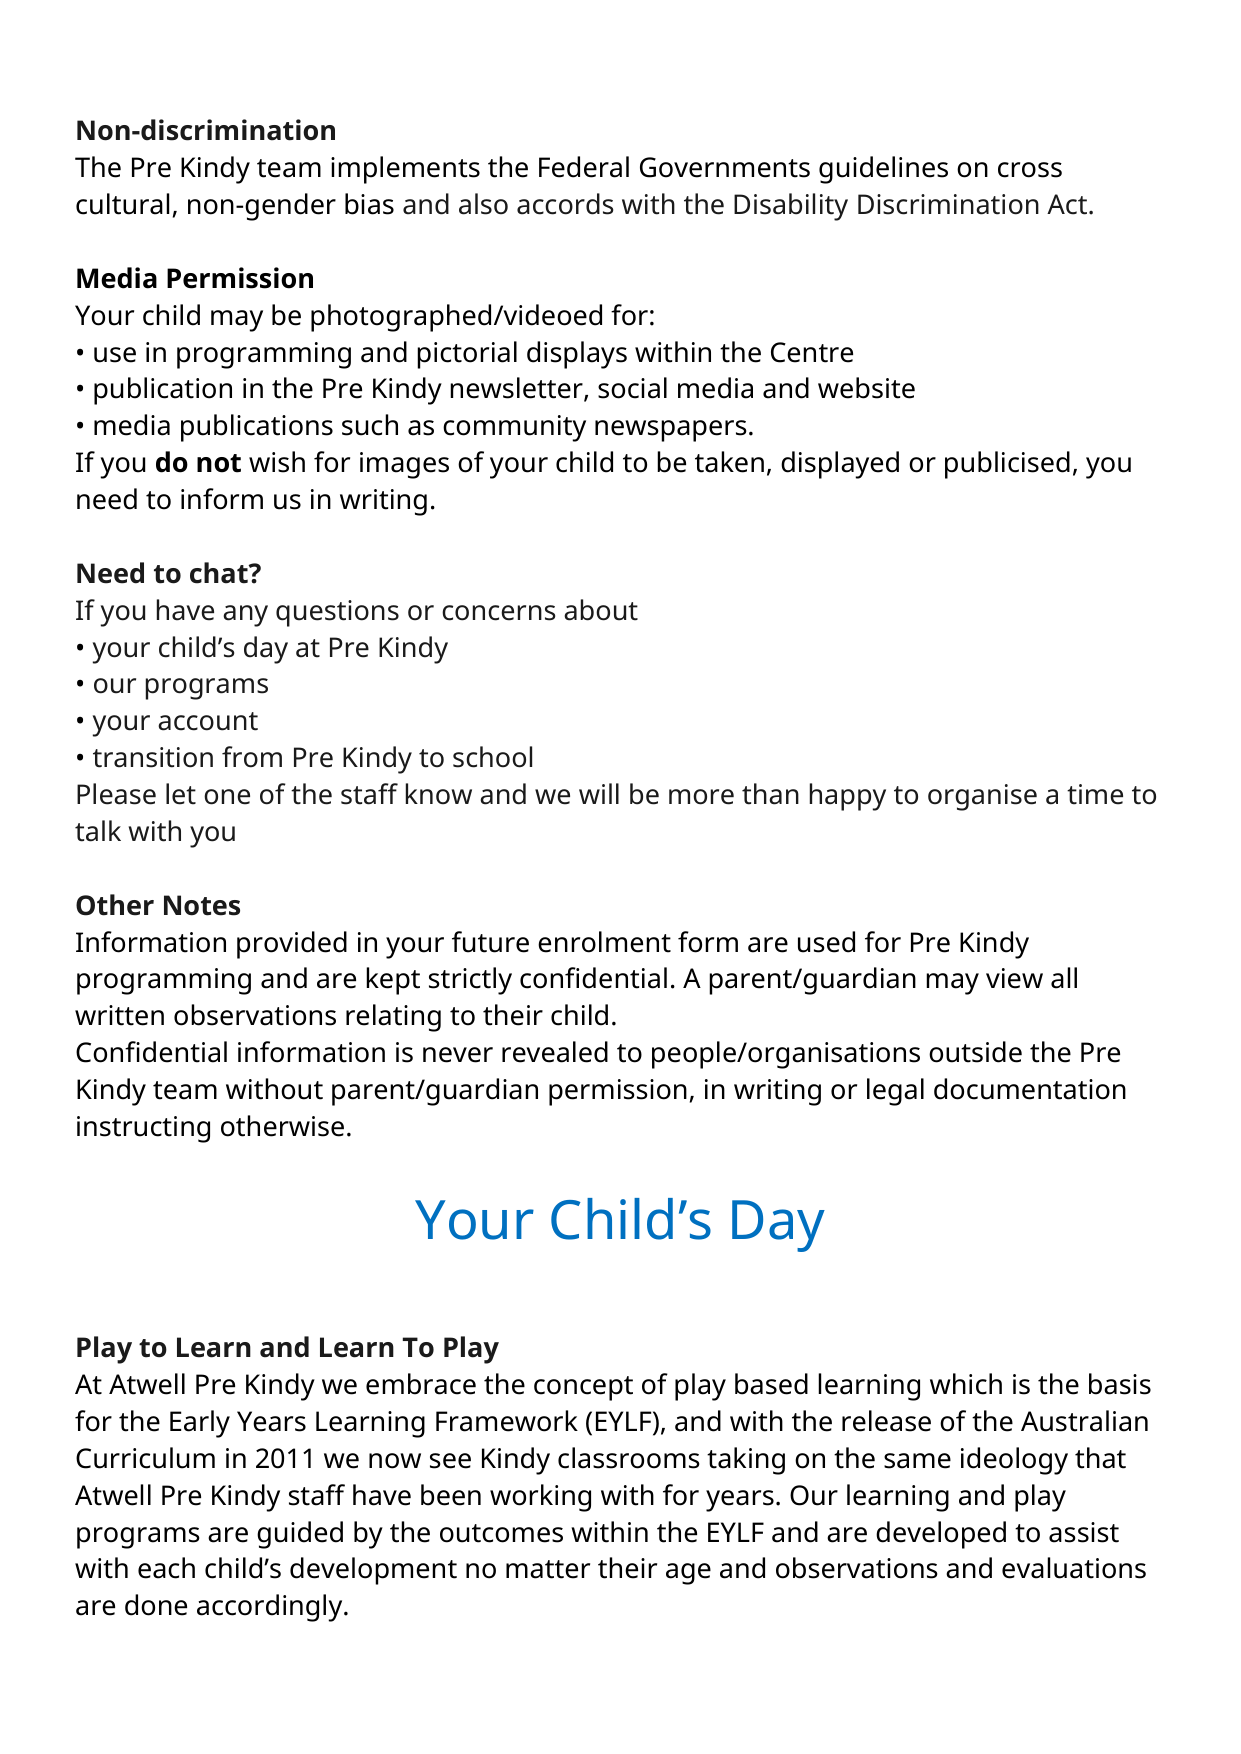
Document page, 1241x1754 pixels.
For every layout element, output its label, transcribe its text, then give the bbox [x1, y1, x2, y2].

text Other Notes [75, 886, 1165, 923]
text If you have any questions or concerns about [75, 591, 1165, 628]
text • our programs [75, 665, 1165, 702]
text Information provided in your future enrolment form are used for Pre Kindy programming and are kept strictly confidential. A parent/guardian may view all written observations relating to their child. [75, 923, 1165, 1034]
text Need to chat? [75, 554, 1165, 591]
text Your Child’s Day [75, 1181, 1165, 1255]
text If you do not wish for images of your child to be taken, displayed or publicised, you need to inform us in writing. [75, 444, 1165, 517]
text • publication in the Pre Kindy newsletter, social media and website [75, 370, 1165, 407]
text At Atwell Pre Kindy we embrace the concept of play based learning which is the basis for the Early Years Learning Framework (EYLF), and with the release of the Australian Curriculum in 2011 we now see Kindy classrooms taking on the same ideology that Atwell Pre Kindy staff have been working with for years. Our learning and play programs are guided by the outcomes within the EYLF and are developed to assist with each child’s development no matter their age and observations and evaluations are done accordingly. [75, 1366, 1165, 1624]
text • media publications such as community newspapers. [75, 407, 1165, 444]
text • transition from Pre Kindy to school [75, 739, 1165, 776]
text Please let one of the staff know and we will be more than happy to organise a time to talk with you [75, 776, 1165, 849]
text Non-discrimination [75, 112, 1165, 149]
text Play to Learn and Learn To Play [75, 1329, 1165, 1366]
text Your child may be photographed/videoed for: [75, 296, 1165, 333]
text Media Permission [75, 259, 1165, 296]
text • use in programming and pictorial displays within the Centre [75, 333, 1165, 370]
text • your account [75, 702, 1165, 739]
text Confidential information is never revealed to people/organisations outside the Pre Kindy team without parent/guardian permission, in writing or legal documentation instructing otherwise. [75, 1034, 1165, 1144]
text • your child’s day at Pre Kindy [75, 628, 1165, 665]
text The Pre Kindy team implements the Federal Governments guidelines on cross cultural, non-gender bias and also accords with the Disability Discrimination Act. [75, 149, 1165, 222]
